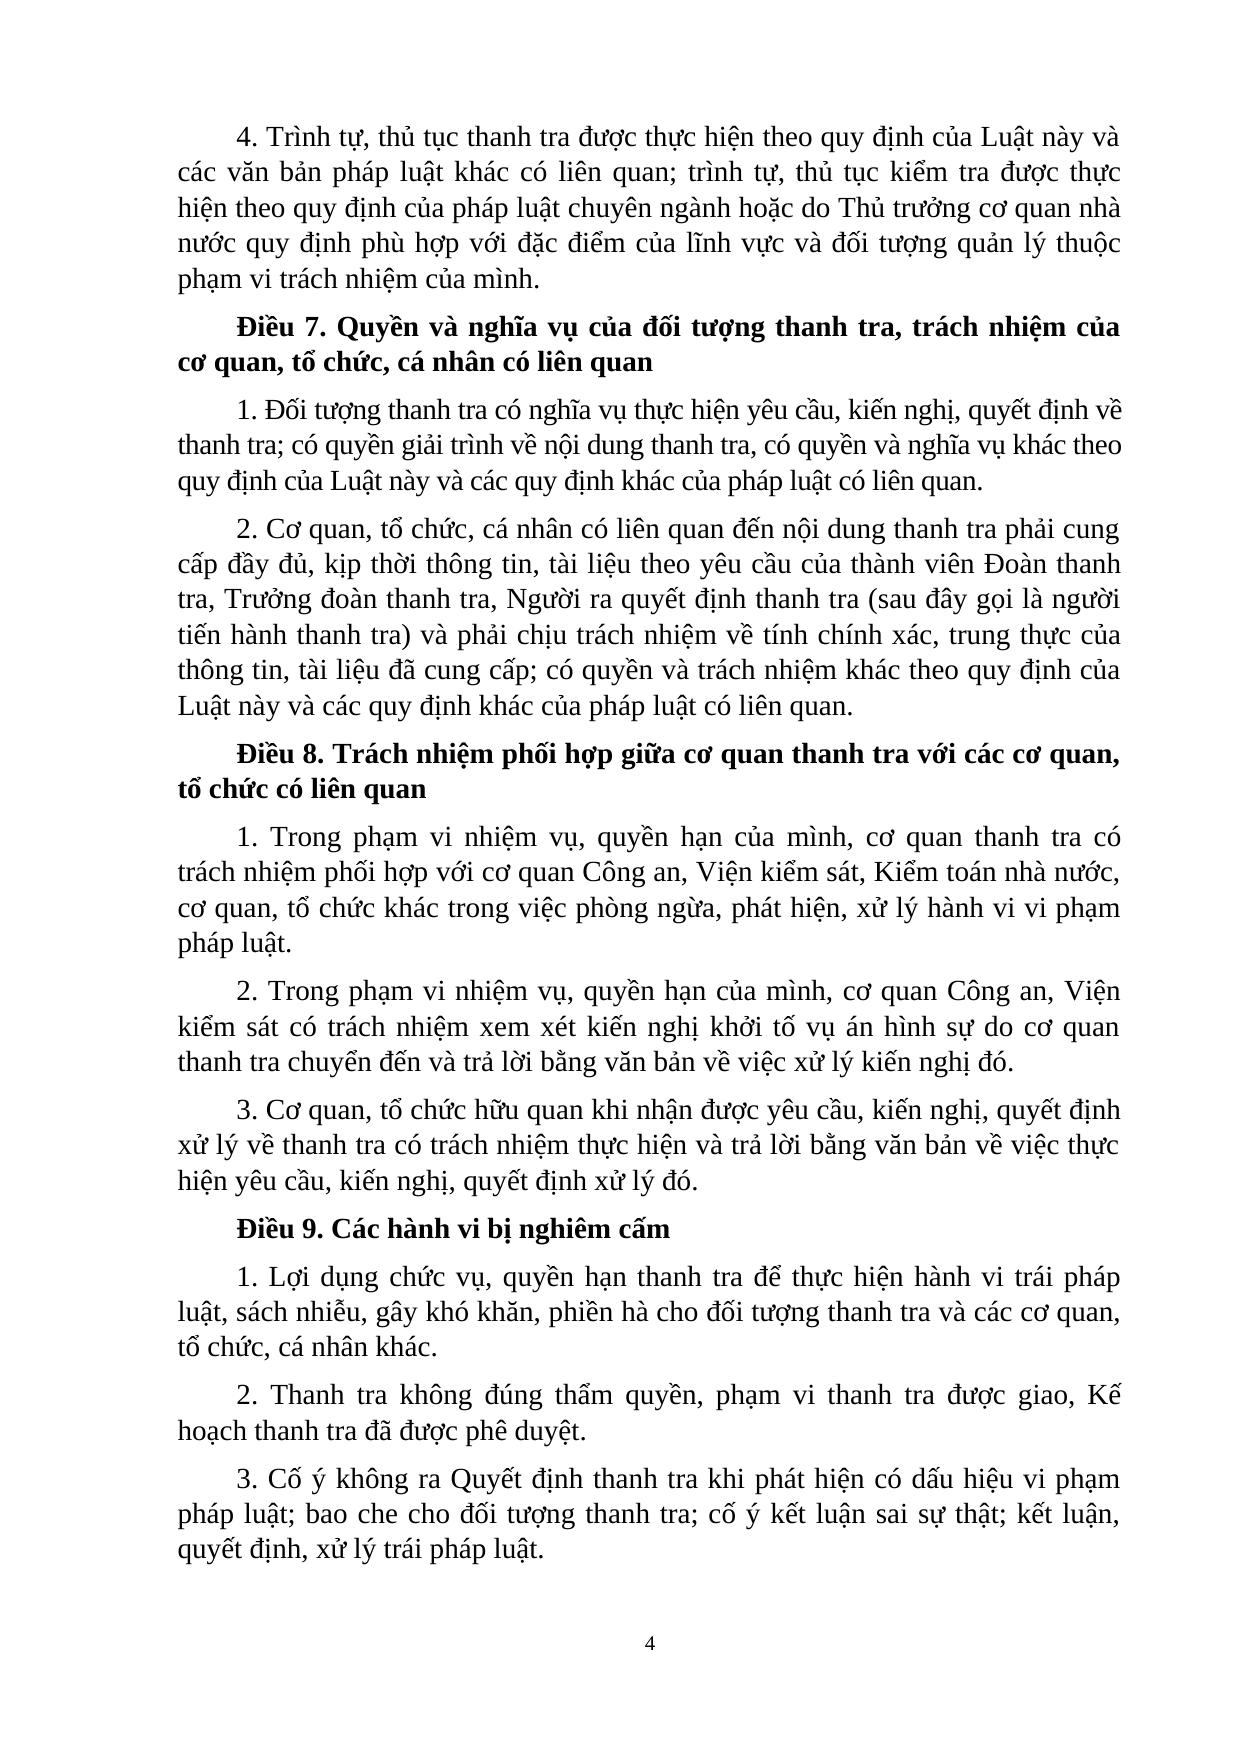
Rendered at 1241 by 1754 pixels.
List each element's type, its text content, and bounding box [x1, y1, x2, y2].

text 1. Lợi dụng chức vụ, quyền hạn thanh tra để thực hiện hành vi trái pháp luật, sách nhiễu, gây khó khăn, phiền hà cho đối tượng thanh tra và các cơ quan, tổ chức, cá nhân khác. [177, 1258, 1122, 1364]
text 3. Cố ý không ra Quyết định thanh tra khi phát hiện có dấu hiệu vi phạm pháp luật; bao che cho đối tượng thanh tra; cố ý kết luận sai sự thật; kết luận, quyết định, xử lý trái pháp luật. [177, 1460, 1122, 1566]
text 2. Cơ quan, tổ chức, cá nhân có liên quan đến nội dung thanh tra phải cung cấp đầy đủ, kịp thời thông tin, tài liệu theo yêu cầu của thành viên Đoàn thanh tra, Trưởng đoàn thanh tra, Người ra quyết định thanh tra (sau đây gọi là người tiến hành thanh tra) và phải chịu trách nhiệm về tính chính xác, trung thực của thông tin, tài liệu đã cung cấp; có quyền và trách nhiệm khác theo quy định của Luật này và các quy định khác của pháp luật có liên quan. [177, 510, 1122, 722]
text Điều 9. Các hành vi bị nghiêm cấm [177, 1210, 1122, 1245]
text 3. Cơ quan, tổ chức hữu quan khi nhận được yêu cầu, kiến nghị, quyết định xử lý về thanh tra có trách nhiệm thực hiện và trả lời bằng văn bản về việc thực hiện yêu cầu, kiến nghị, quyết định xử lý đó. [177, 1091, 1122, 1197]
text 4. Trình tự, thủ tục thanh tra được thực hiện theo quy định của Luật này và các văn bản pháp luật khác có liên quan; trình tự, thủ tục kiểm tra được thực hiện theo quy định của pháp luật chuyên ngành hoặc do Thủ trưởng cơ quan nhà nước quy định phù hợp với đặc điểm của lĩnh vực và đối tượng quản lý thuộc phạm vi trách nhiệm của mình. [177, 118, 1122, 295]
text Điều 7. Quyền và nghĩa vụ của đối tượng thanh tra, trách nhiệm của cơ quan, tổ chức, cá nhân có liên quan [177, 308, 1122, 378]
text 1. Trong phạm vi nhiệm vụ, quyền hạn của mình, cơ quan thanh tra có trách nhiệm phối hợp với cơ quan Công an, Viện kiểm sát, Kiểm toán nhà nước, cơ quan, tổ chức khác trong việc phòng ngừa, phát hiện, xử lý hành vi vi phạm pháp luật. [177, 818, 1122, 960]
text Điều 8. Trách nhiệm phối hợp giữa cơ quan thanh tra với các cơ quan, tổ chức có liên quan [177, 735, 1122, 806]
text 2. Trong phạm vi nhiệm vụ, quyền hạn của mình, cơ quan Công an, Viện kiểm sát có trách nhiệm xem xét kiến nghị khởi tố vụ án hình sự do cơ quan thanh tra chuyển đến và trả lời bằng văn bản về việc xử lý kiến nghị đó. [177, 972, 1122, 1078]
text 2. Thanh tra không đúng thẩm quyền, phạm vi thanh tra được giao, Kế hoạch thanh tra đã được phê duyệt. [177, 1376, 1122, 1447]
text 1. Đối tượng thanh tra có nghĩa vụ thực hiện yêu cầu, kiến nghị, quyết định về thanh tra; có quyền giải trình về nội dung thanh tra, có quyền và nghĩa vụ khác theo quy định của Luật này và các quy định khác của pháp luật có liên quan. [177, 391, 1122, 497]
